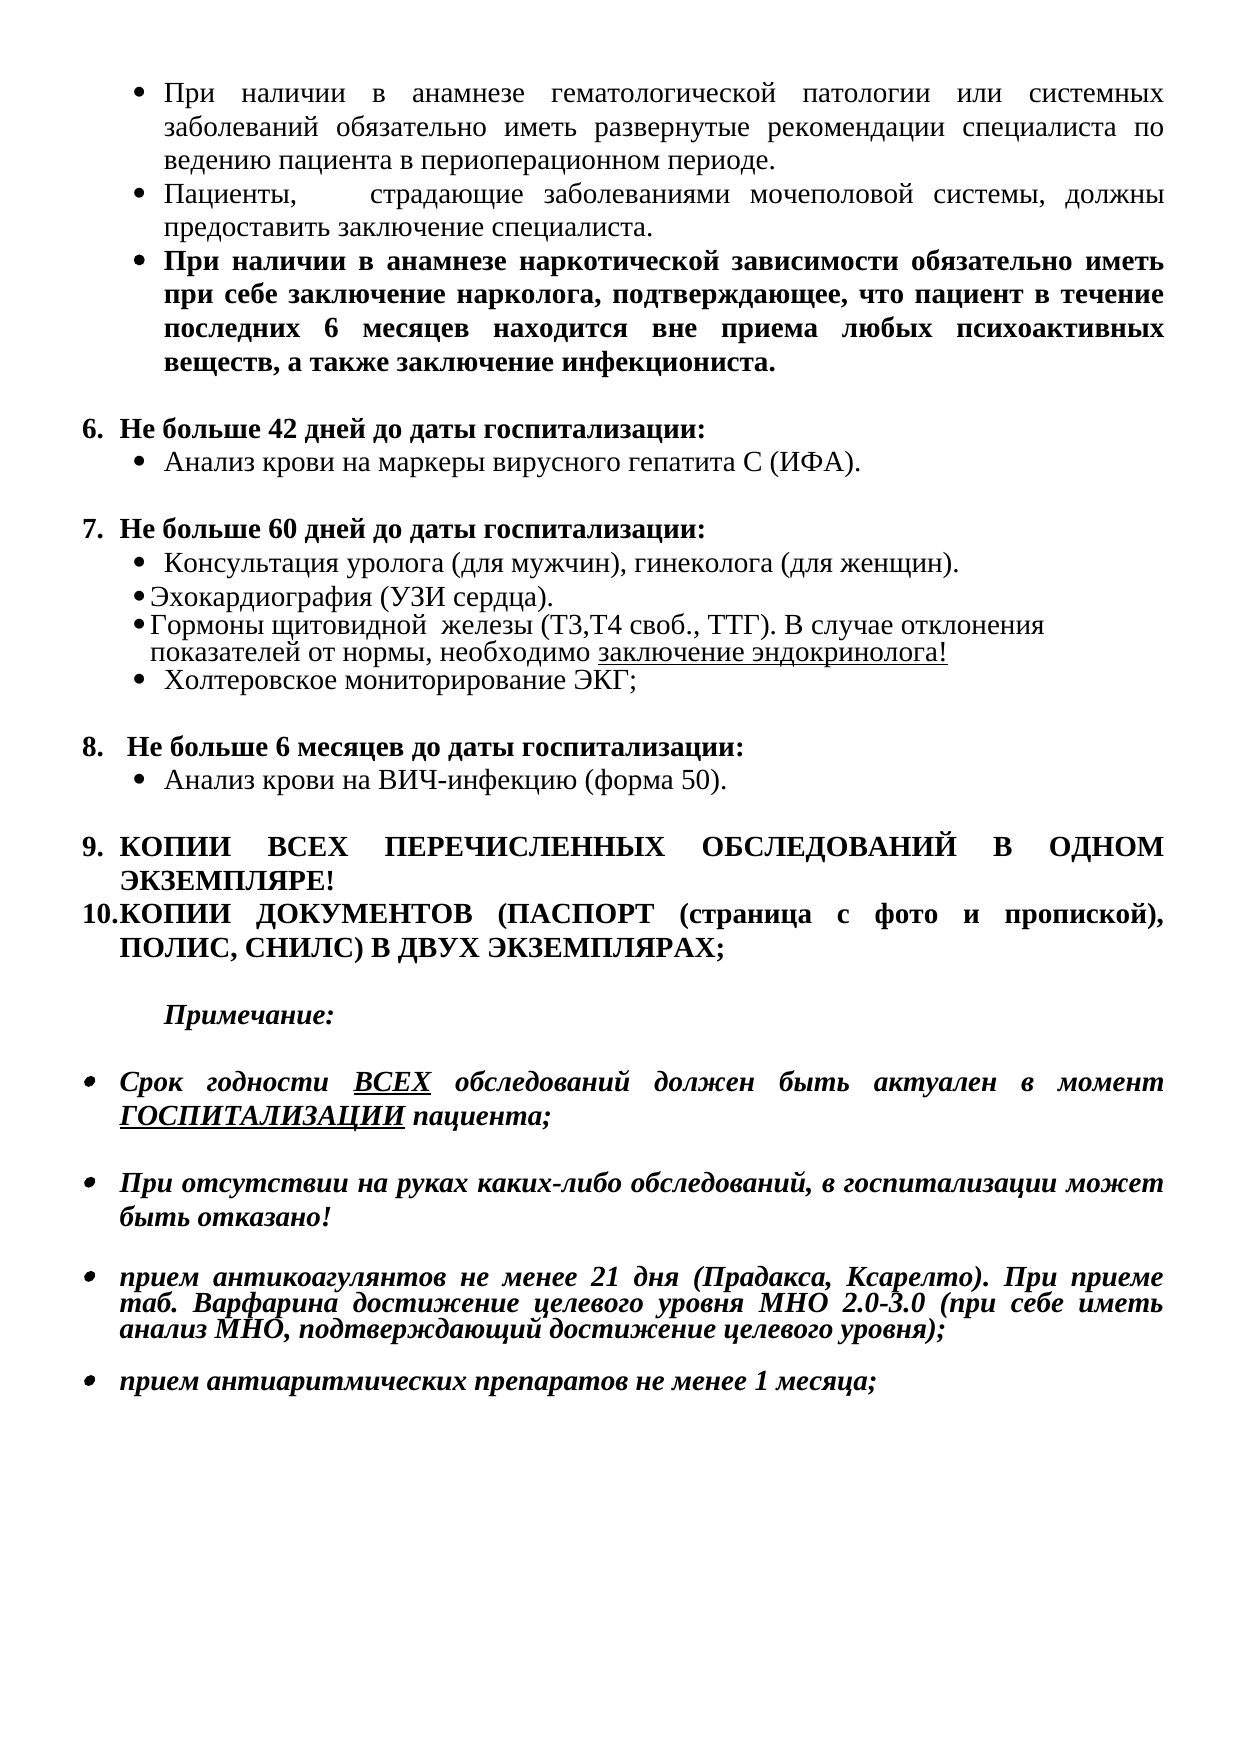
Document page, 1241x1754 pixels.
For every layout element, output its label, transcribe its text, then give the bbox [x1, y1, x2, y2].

list Не больше 6 месяцев до даты госпитализации: [82, 729, 1165, 762]
list КОПИИ ДОКУМЕНТОВ (ПАСПОРТ (страница с фото и пропиской), ПОЛИС, СНИЛС) В ДВУХ ЭКЗЕМПЛЯРАХ; [82, 897, 1165, 964]
list Не больше 42 дней до даты госпитализации: [82, 411, 1165, 444]
list Не больше 60 дней до даты госпитализации: [82, 511, 1165, 545]
list Консультация уролога (для мужчин), гинеколога (для женщин). [134, 545, 1165, 579]
list При наличии в анамнезе гематологической патологии или системных заболеваний обязательно иметь развернутые рекомендации специалиста по ведению пациента в периоперационном периоде. [134, 75, 1165, 176]
list Гормоны щитовидной железы (Т3,Т4 своб., ТТГ). В случае отклонения показателей от нормы, необходимо заключение эндокринолога! [134, 612, 1165, 667]
list Пациенты, страдающие заболеваниями мочеполовой системы, должны предоставить заключение специалиста. [134, 176, 1165, 243]
list При отсутствии на руках каких-либо обследований, в госпитализации может быть отказано! [82, 1165, 1165, 1232]
list КОПИИ ВСЕХ ПЕРЕЧИСЛЕННЫХ ОБСЛЕДОВАНИЙ В ОДНОМ ЭКЗЕМПЛЯРЕ! [82, 829, 1165, 897]
list Эхокардиография (УЗИ сердца). [134, 579, 1165, 612]
list При наличии в анамнезе наркотической зависимости обязательно иметь при себе заключение нарколога, подтверждающее, что пациент в течение последних 6 месяцев находится вне приема любых психоактивных веществ, а также заключение инфекциониста. [134, 243, 1165, 377]
list Холтеровское мониторирование ЭКГ; [134, 667, 1163, 695]
list Срок годности ВСЕХ обследований должен быть актуален в момент ГОСПИТАЛИЗАЦИИ пациента; [82, 1064, 1165, 1132]
list прием антикоагулянтов не менее 21 дня (Прадакса, Ксарелто). При приеме таб. Варфарина достижение целевого уровня МНО 2.0-3.0 (при себе иметь анализ МНО, подтверждающий достижение целевого уровня); [82, 1266, 1165, 1344]
list Анализ крови на маркеры вирусного гепатита С (ИФА). [134, 444, 1165, 478]
text Примечание: [119, 997, 1165, 1031]
list Анализ крови на ВИЧ-инфекцию (форма 50). [134, 762, 1165, 796]
list прием антиаритмических препаратов не менее 1 месяца; [82, 1370, 1165, 1396]
